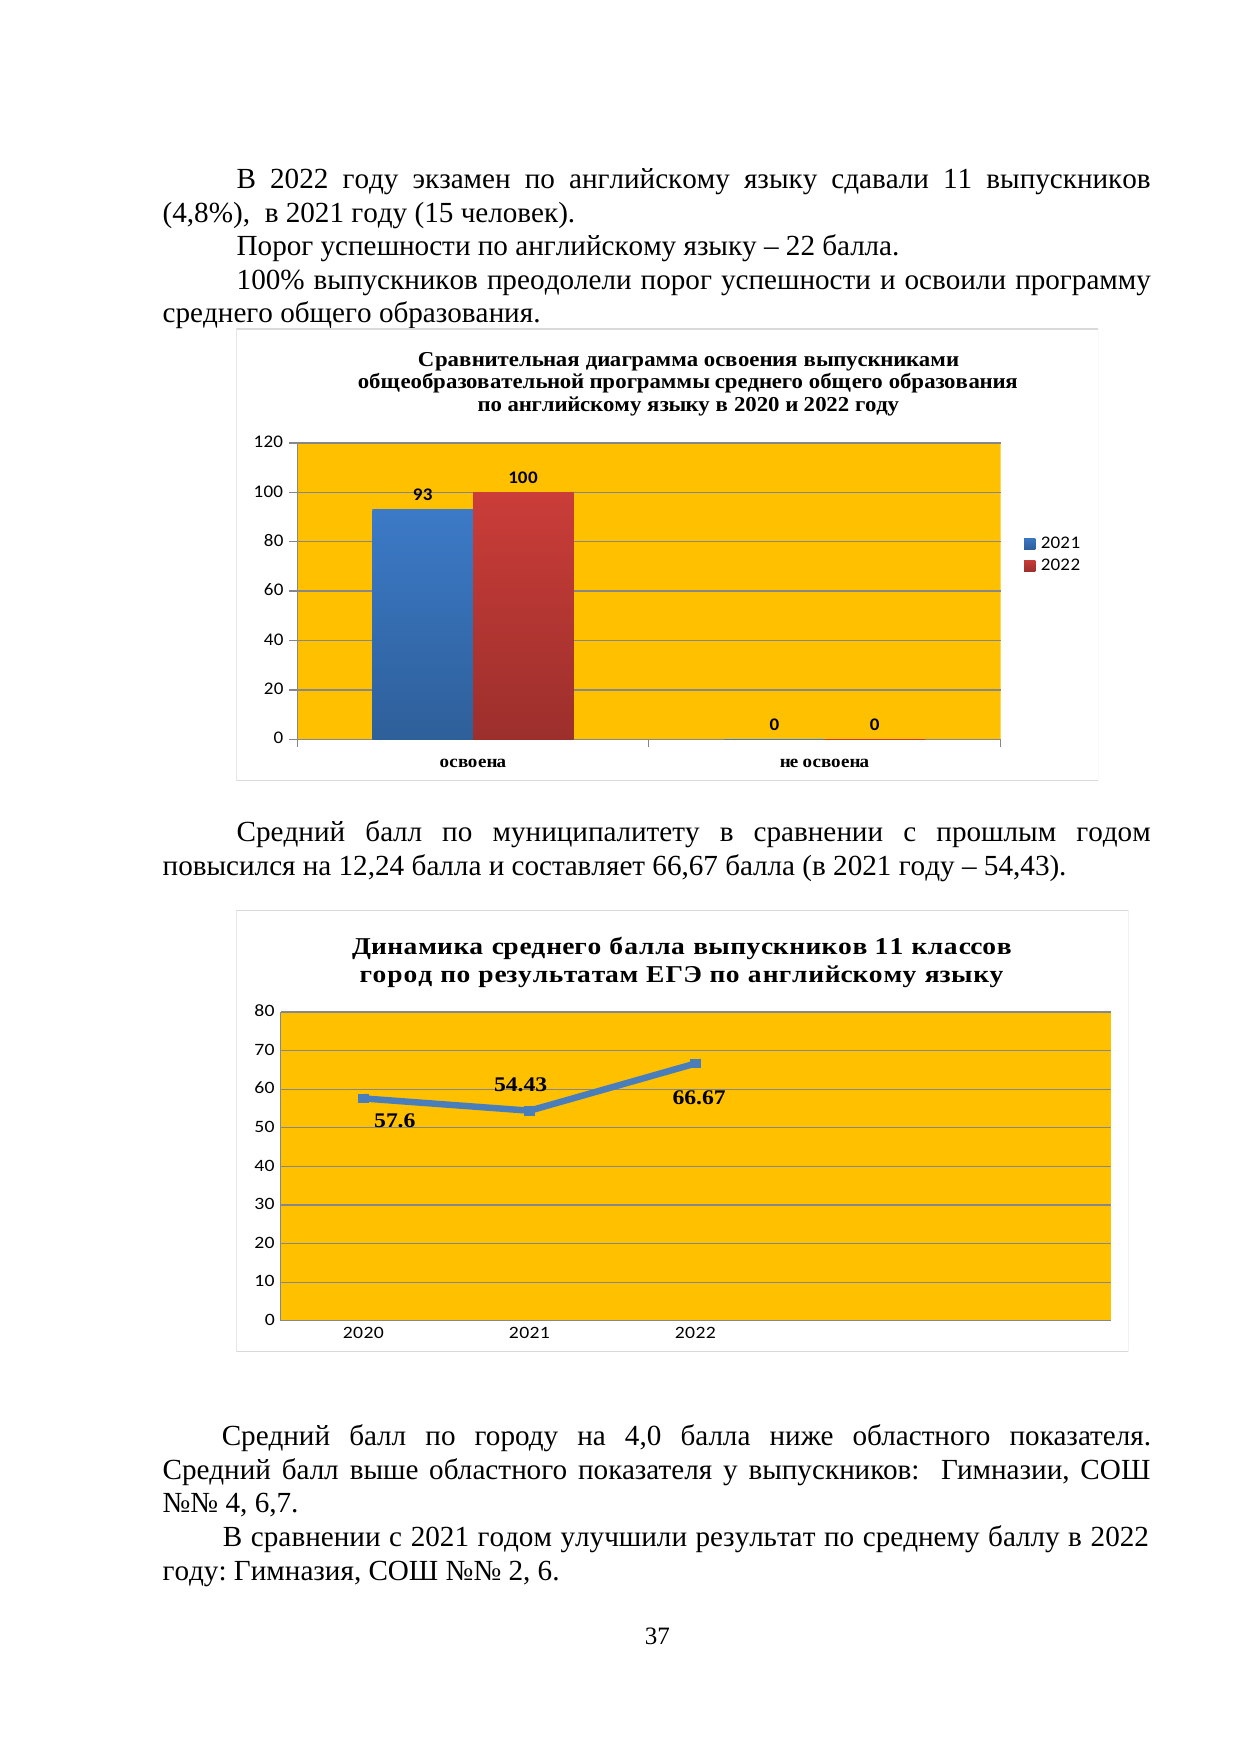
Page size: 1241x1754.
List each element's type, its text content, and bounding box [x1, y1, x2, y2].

text Средний балл по городу на 4,0 балла ниже областного показателя. Средний балл выше областного показателя у выпускников: Гимназии, СОШ №№ 4, 6,7. [162, 1418, 1152, 1519]
text Средний балл по муниципалитету в сравнении с прошлым годом повысился на 12,24 балла и составляет 66,67 балла (в 2021 году – 54,43). [162, 814, 1152, 881]
text Порог успешности по английскому языку – 22 балла. [162, 228, 1152, 262]
text 100% выпускников преодолели порог успешности и освоили программу среднего общего образования. [162, 262, 1152, 329]
text В 2022 году экзамен по английскому языку сдавали 11 выпускников (4,8%), в 2021 году (15 человек). [162, 161, 1152, 228]
text В сравнении с 2021 годом улучшили результат по среднему баллу в 2022 году: Гимназия, СОШ №№ 2, 6. [162, 1519, 1152, 1586]
